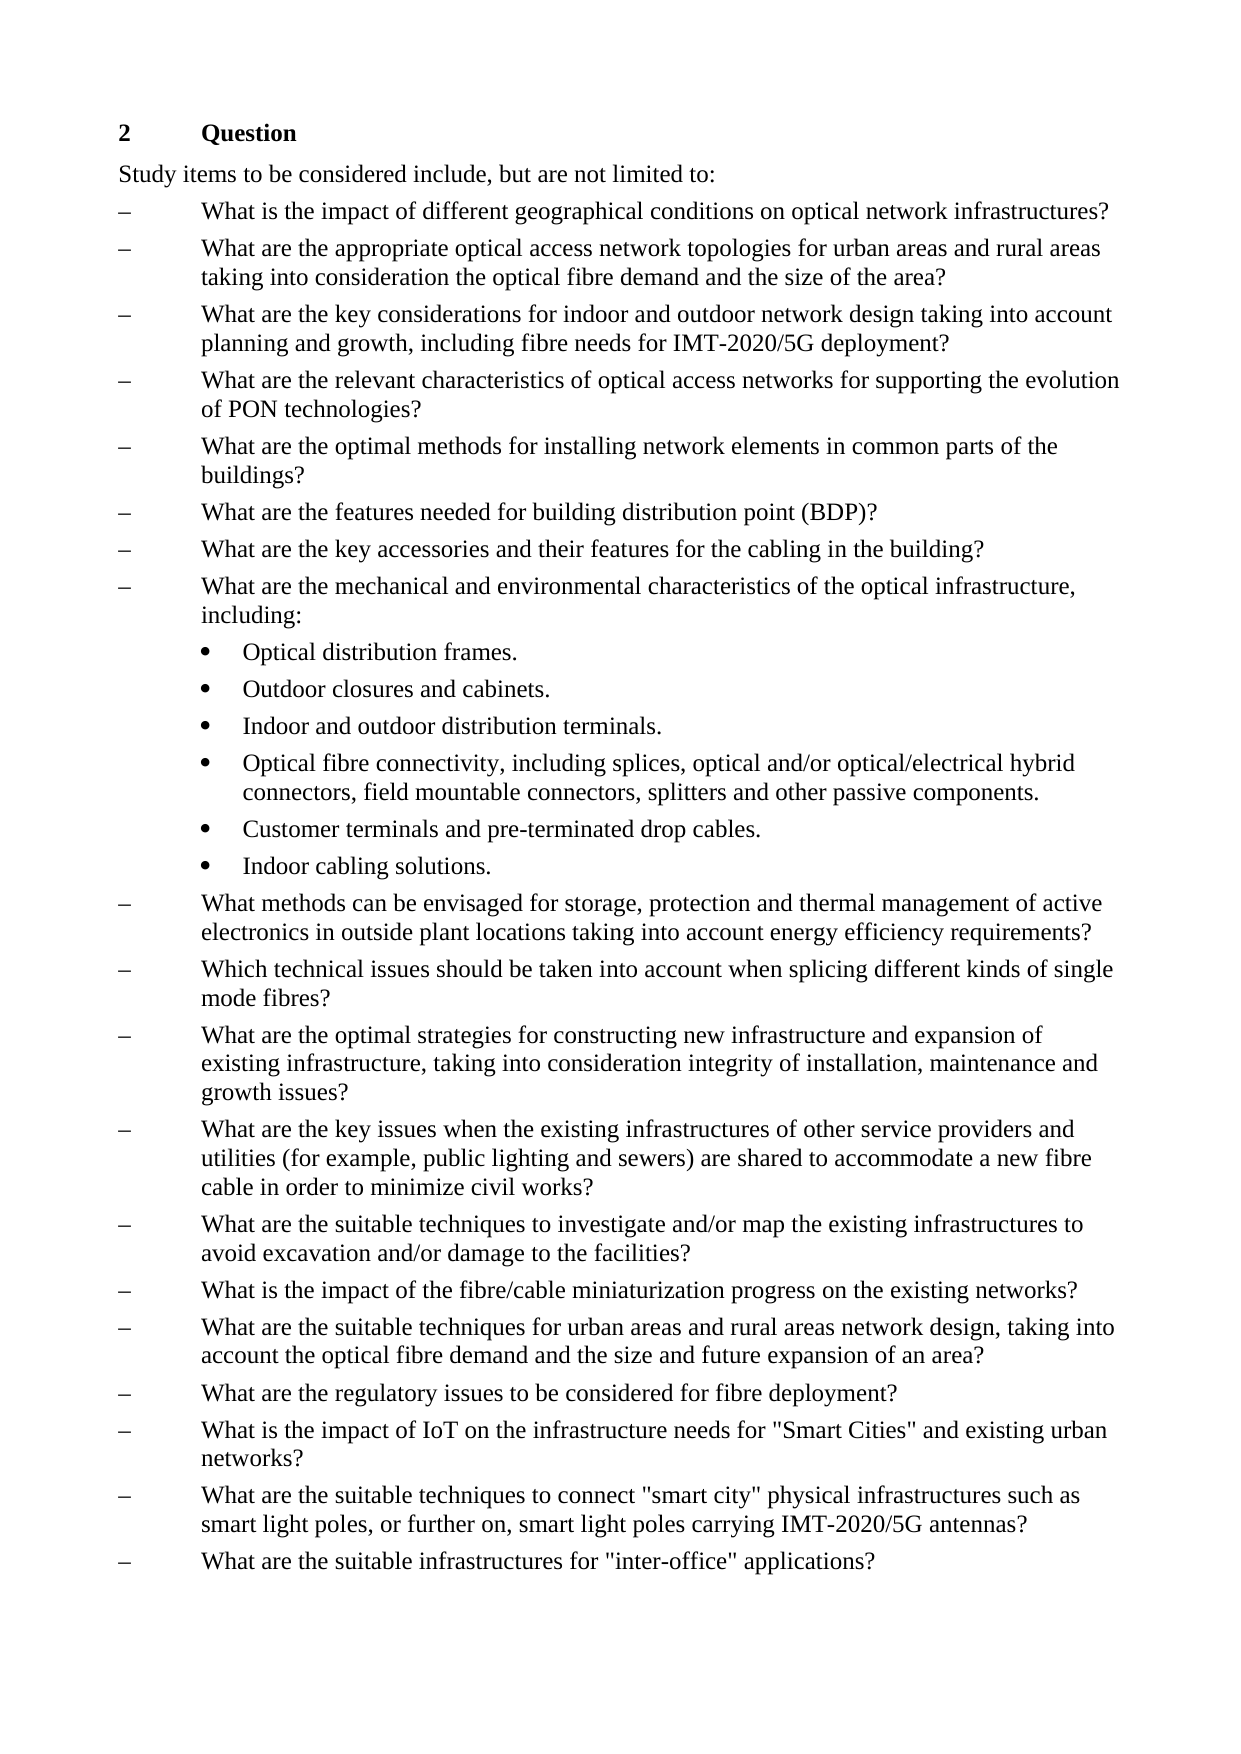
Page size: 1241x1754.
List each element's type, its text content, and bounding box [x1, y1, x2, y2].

text – What are the key accessories and their features for the cabling in the building? [118, 534, 1122, 563]
text – What are the regulatory issues to be considered for fibre deployment? [118, 1378, 1122, 1406]
text · Optical fibre connectivity, including splices, optical and/or optical/electrical hybrid connectors, field mountable connectors, splitters and other passive components. [201, 748, 1122, 806]
text – What is the impact of different geographical conditions on optical network infrastructures? [118, 196, 1122, 225]
text · Outdoor closures and cabinets. [201, 674, 1122, 703]
text – What are the suitable techniques for urban areas and rural areas network design, taking into account the optical fibre demand and the size and future expansion of an area? [118, 1312, 1122, 1369]
text · Indoor and outdoor distribution terminals. [201, 711, 1122, 740]
text · Customer terminals and pre-terminated drop cables. [201, 814, 1122, 843]
text – What are the suitable techniques to connect "smart city" physical infrastructures such as smart light poles, or further on, smart light poles carrying IMT-2020/5G antennas? [118, 1481, 1122, 1538]
text – What are the key considerations for indoor and outdoor network design taking into account planning and growth, including fibre needs for IMT-2020/5G deployment? [118, 299, 1122, 357]
text – What methods can be envisaged for storage, protection and thermal management of active electronics in outside plant locations taking into account energy efficiency requirements? [118, 888, 1122, 946]
text – What are the optimal strategies for constructing new infrastructure and expansion of existing infrastructure, taking into consideration integrity of installation, maintenance and growth issues? [118, 1020, 1122, 1106]
text – What are the mechanical and environmental characteristics of the optical infrastructure, including: [118, 571, 1122, 628]
text – What are the suitable infrastructures for "inter-office" applications? [118, 1546, 1122, 1575]
text – What are the features needed for building distribution point (BDP)? [118, 497, 1122, 526]
text – What are the suitable techniques to investigate and/or map the existing infrastructures to avoid excavation and/or damage to the facilities? [118, 1209, 1122, 1266]
text · Indoor cabling solutions. [201, 851, 1122, 880]
text · Optical distribution frames. [201, 637, 1122, 666]
text – What is the impact of the fibre/cable miniaturization progress on the existing networks? [118, 1275, 1122, 1303]
text – What are the appropriate optical access network topologies for urban areas and rural areas taking into consideration the optical fibre demand and the size of the area? [118, 233, 1122, 291]
text Study items to be considered include, but are not limited to: [118, 159, 1122, 188]
text – What are the relevant characteristics of optical access networks for supporting the evolution of PON technologies? [118, 365, 1122, 423]
text – What is the impact of IoT on the infrastructure needs for "Smart Cities" and existing urban networks? [118, 1415, 1122, 1472]
text – What are the key issues when the existing infrastructures of other service providers and utilities (for example, public lighting and sewers) are shared to accommodate a new fibre cable in order to minimize civil works? [118, 1114, 1122, 1201]
text – What are the optimal methods for installing network elements in common parts of the buildings? [118, 431, 1122, 488]
subtitle 2 Question [118, 118, 1122, 147]
text – Which technical issues should be taken into account when splicing different kinds of single mode fibres? [118, 954, 1122, 1011]
